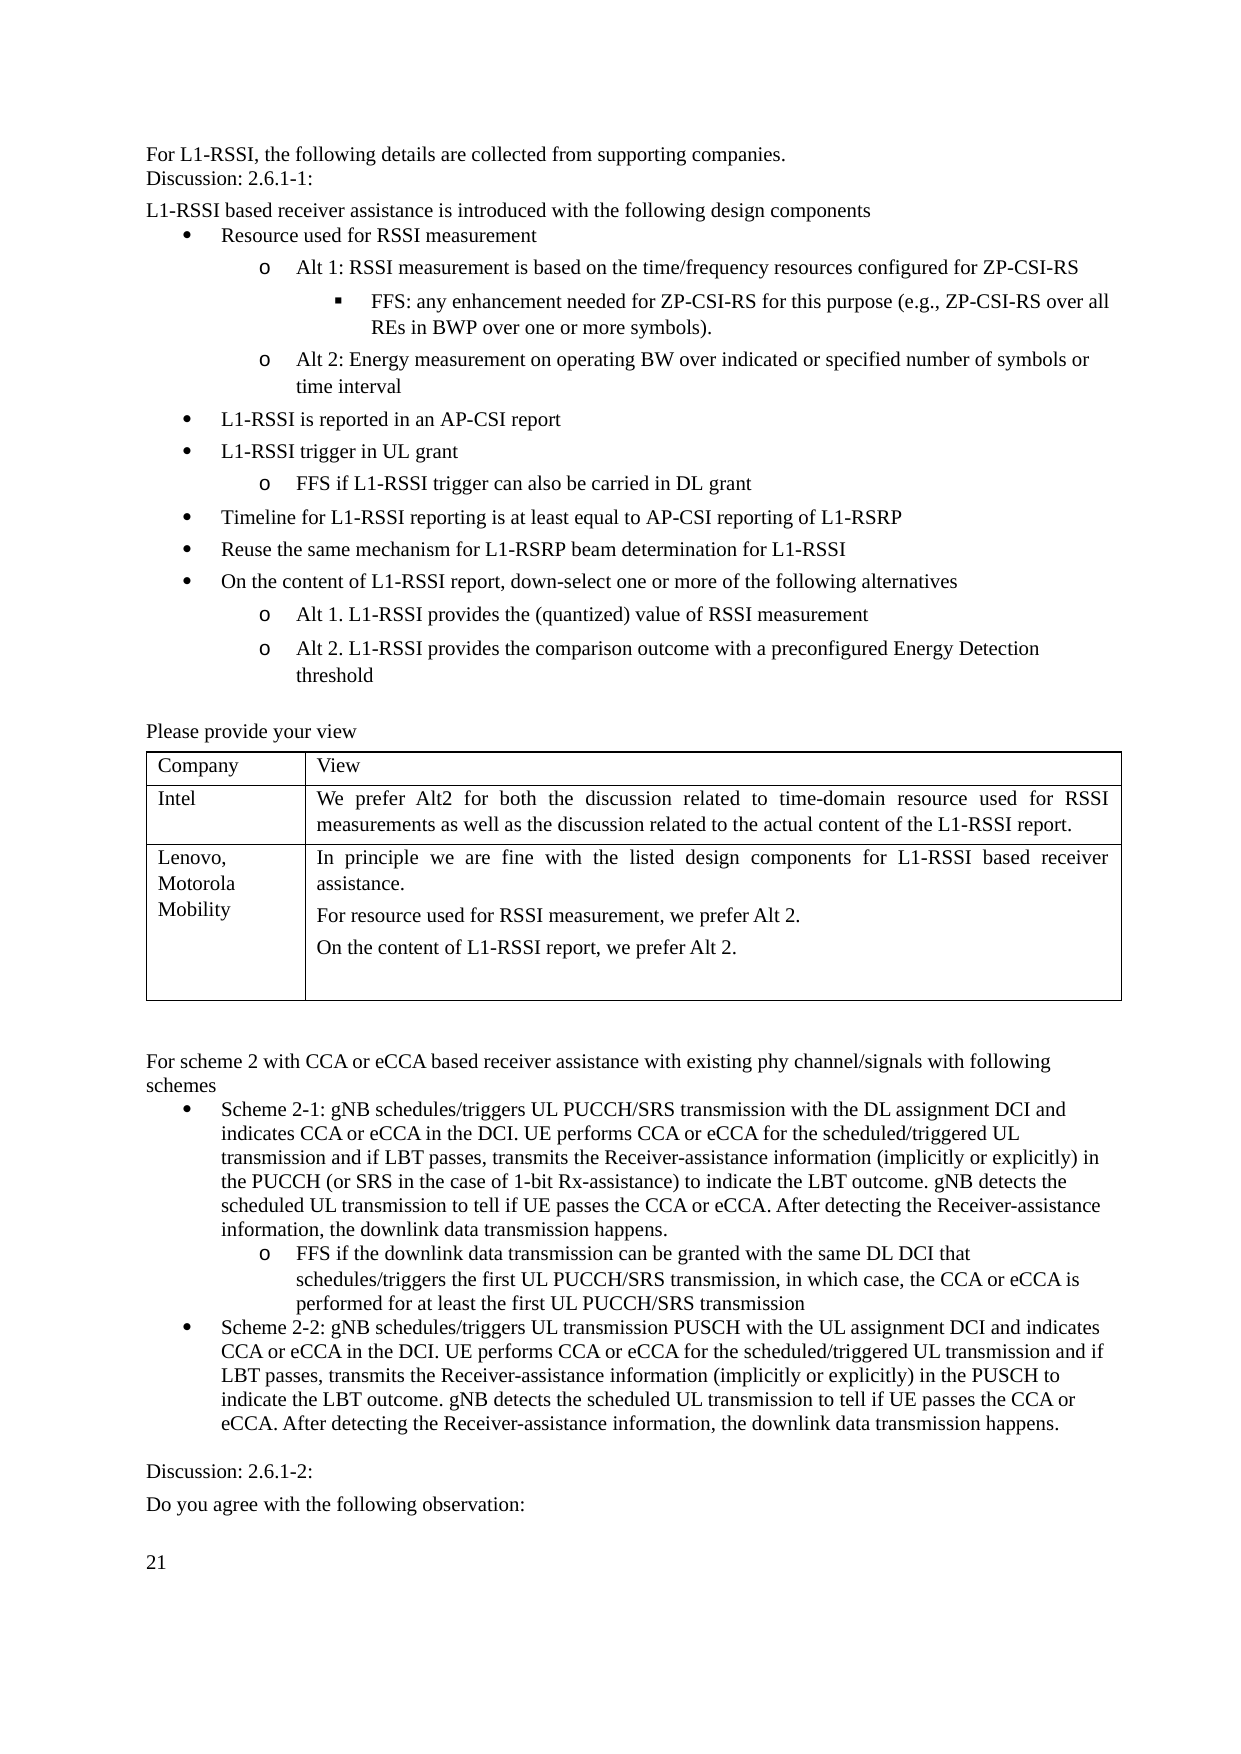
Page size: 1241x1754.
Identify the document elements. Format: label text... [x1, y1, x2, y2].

list Alt 2. L1-RSSI provides the comparison outcome with a preconfigured Energy Detection threshold [258, 635, 1122, 687]
list On the content of L1-RSSI report, down-select one or more of the following alternatives [183, 569, 1122, 593]
list FFS: any enhancement needed for ZP-CSI-RS for this purpose (e.g., ZP-CSI-RS over all REs in BWP over one or more symbols). [333, 289, 1122, 339]
list L1-RSSI is reported in an AP-CSI report [183, 407, 1122, 431]
list Resource used for RSSI measurement [183, 222, 1122, 247]
list FFS if the downlink data transmission can be granted with the same DL DCI that schedules/triggers the first UL PUCCH/SRS transmission, in which case, the CCA or eCCA is performed for at least the first UL PUCCH/SRS transmission [258, 1241, 1122, 1315]
table_cell Lenovo, Motorola Mobility [147, 845, 305, 999]
table_cell We prefer Alt2 for both the discussion related to time-domain resource used for RSSI measurements as well as the discussion related to the actual content of the L1-RSSI report. [306, 786, 1121, 844]
text Please provide your view [146, 719, 1122, 743]
text L1-RSSI based receiver assistance is introduced with the following design components [146, 198, 1122, 222]
list Scheme 2-2: gNB schedules/triggers UL transmission PUSCH with the UL assignment DCI and indicates CCA or eCCA in the DCI. UE performs CCA or eCCA for the scheduled/triggered UL transmission and if LBT passes, transmits the Receiver-assistance information (implicitly or explicitly) in the PUSCH to indicate the LBT outcome. gNB detects the scheduled UL transmission to tell if UE passes the CCA or eCCA. After detecting the Receiver-assistance information, the downlink data transmission happens. [183, 1315, 1122, 1435]
table_header Company [147, 753, 305, 785]
list Scheme 2-1: gNB schedules/triggers UL PUCCH/SRS transmission with the DL assignment DCI and indicates CCA or eCCA in the DCI. UE performs CCA or eCCA for the scheduled/triggered UL transmission and if LBT passes, transmits the Receiver-assistance information (implicitly or explicitly) in the PUCCH (or SRS in the case of 1-bit Rx-assistance) to indicate the LBT outcome. gNB detects the scheduled UL transmission to tell if UE passes the CCA or eCCA. After detecting the Receiver-assistance information, the downlink data transmission happens. [183, 1097, 1122, 1241]
list Reuse the same mechanism for L1-RSRP beam determination for L1-RSSI [183, 537, 1122, 561]
list Alt 2: Energy measurement on operating BW over indicated or specified number of symbols or time interval [258, 347, 1122, 398]
text Discussion: 2.6.1-2: [146, 1459, 1122, 1483]
list Alt 1. L1-RSSI provides the (quantized) value of RSSI measurement [258, 601, 1122, 627]
list FFS if L1-RSSI trigger can also be carried in DL grant [258, 471, 1122, 497]
text For scheme 2 with CCA or eCCA based receiver assistance with existing phy channel/signals with following schemes [146, 1049, 1122, 1097]
list Alt 1: RSSI measurement is based on the time/frequency resources configured for ZP-CSI-RS [258, 255, 1122, 280]
text Do you agree with the following observation: [146, 1492, 1122, 1516]
text For L1-RSSI, the following details are collected from supporting companies. [146, 142, 1122, 166]
table_cell Intel [147, 786, 305, 844]
list L1-RSSI trigger in UL grant [183, 439, 1122, 463]
table_header View [306, 753, 1121, 785]
table_cell In principle we are fine with the listed design components for L1-RSSI based receiver assistance. For resource used for RSSI measurement, we prefer Alt 2. On the content of L1-RSSI report, we prefer Alt 2. [306, 845, 1121, 999]
list Timeline for L1-RSSI reporting is at least equal to AP-CSI reporting of L1-RSRP [183, 505, 1122, 529]
text Discussion: 2.6.1-1: [146, 166, 1122, 190]
